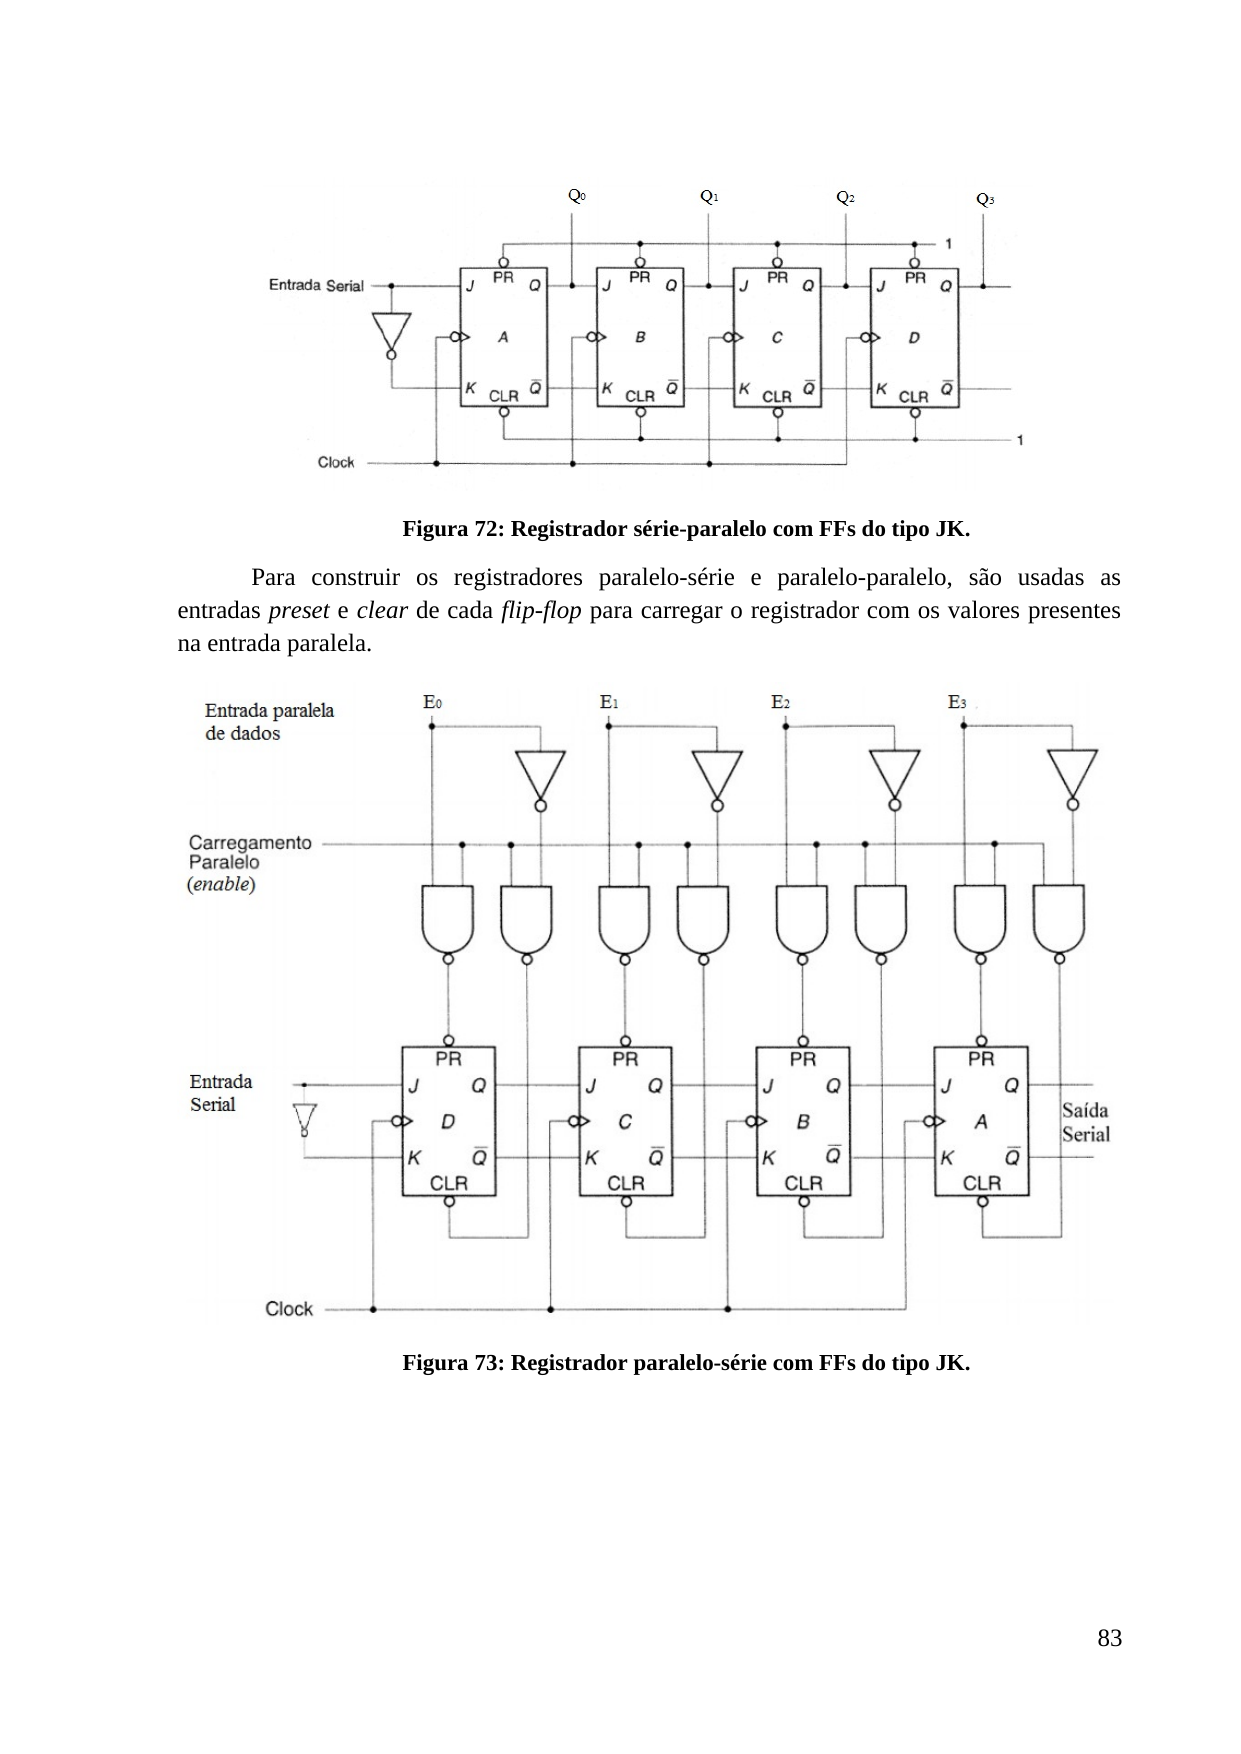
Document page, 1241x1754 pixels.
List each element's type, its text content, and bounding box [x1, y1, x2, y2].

text Para construir os registradores paralelo-série e paralelo-paralelo, são usadas as entradas preset e clear de cada flip-flop para carregar o registrador com os valores presentes na entrada paralela. [177, 562, 1122, 657]
picture [255, 177, 1044, 491]
picture [177, 682, 1123, 1325]
